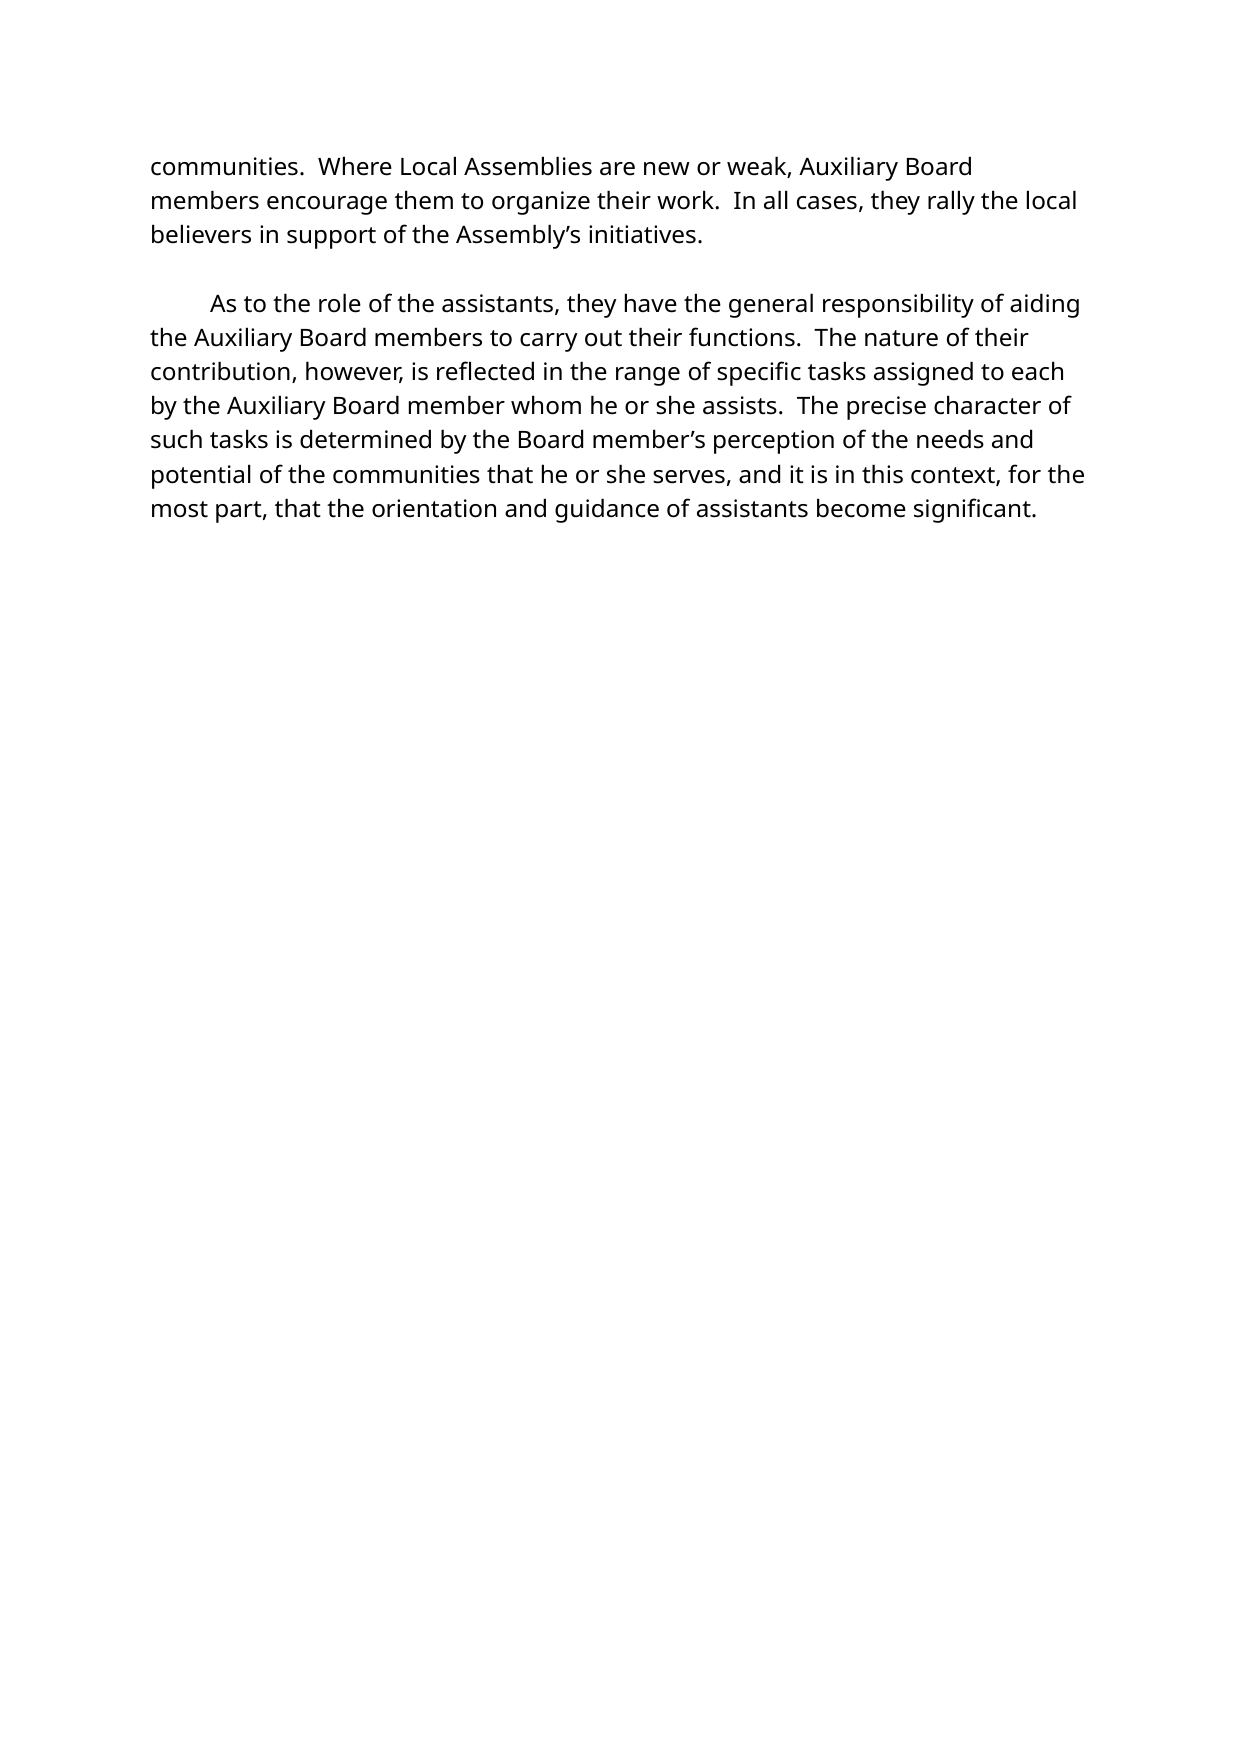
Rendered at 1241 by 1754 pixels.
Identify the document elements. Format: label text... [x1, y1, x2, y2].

text As to the role of the assistants, they have the general responsibility of aiding the Auxiliary Board members to carry out their functions. The nature of their contribution, however, is reflected in the range of specific tasks assigned to each by the Auxiliary Board member whom he or she assists. The precise character of such tasks is determined by the Board member’s perception of the needs and potential of the communities that he or she serves, and it is in this context, for the most part, that the orientation and guidance of assistants become significant. [150, 287, 1090, 524]
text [150, 150, 1090, 251]
